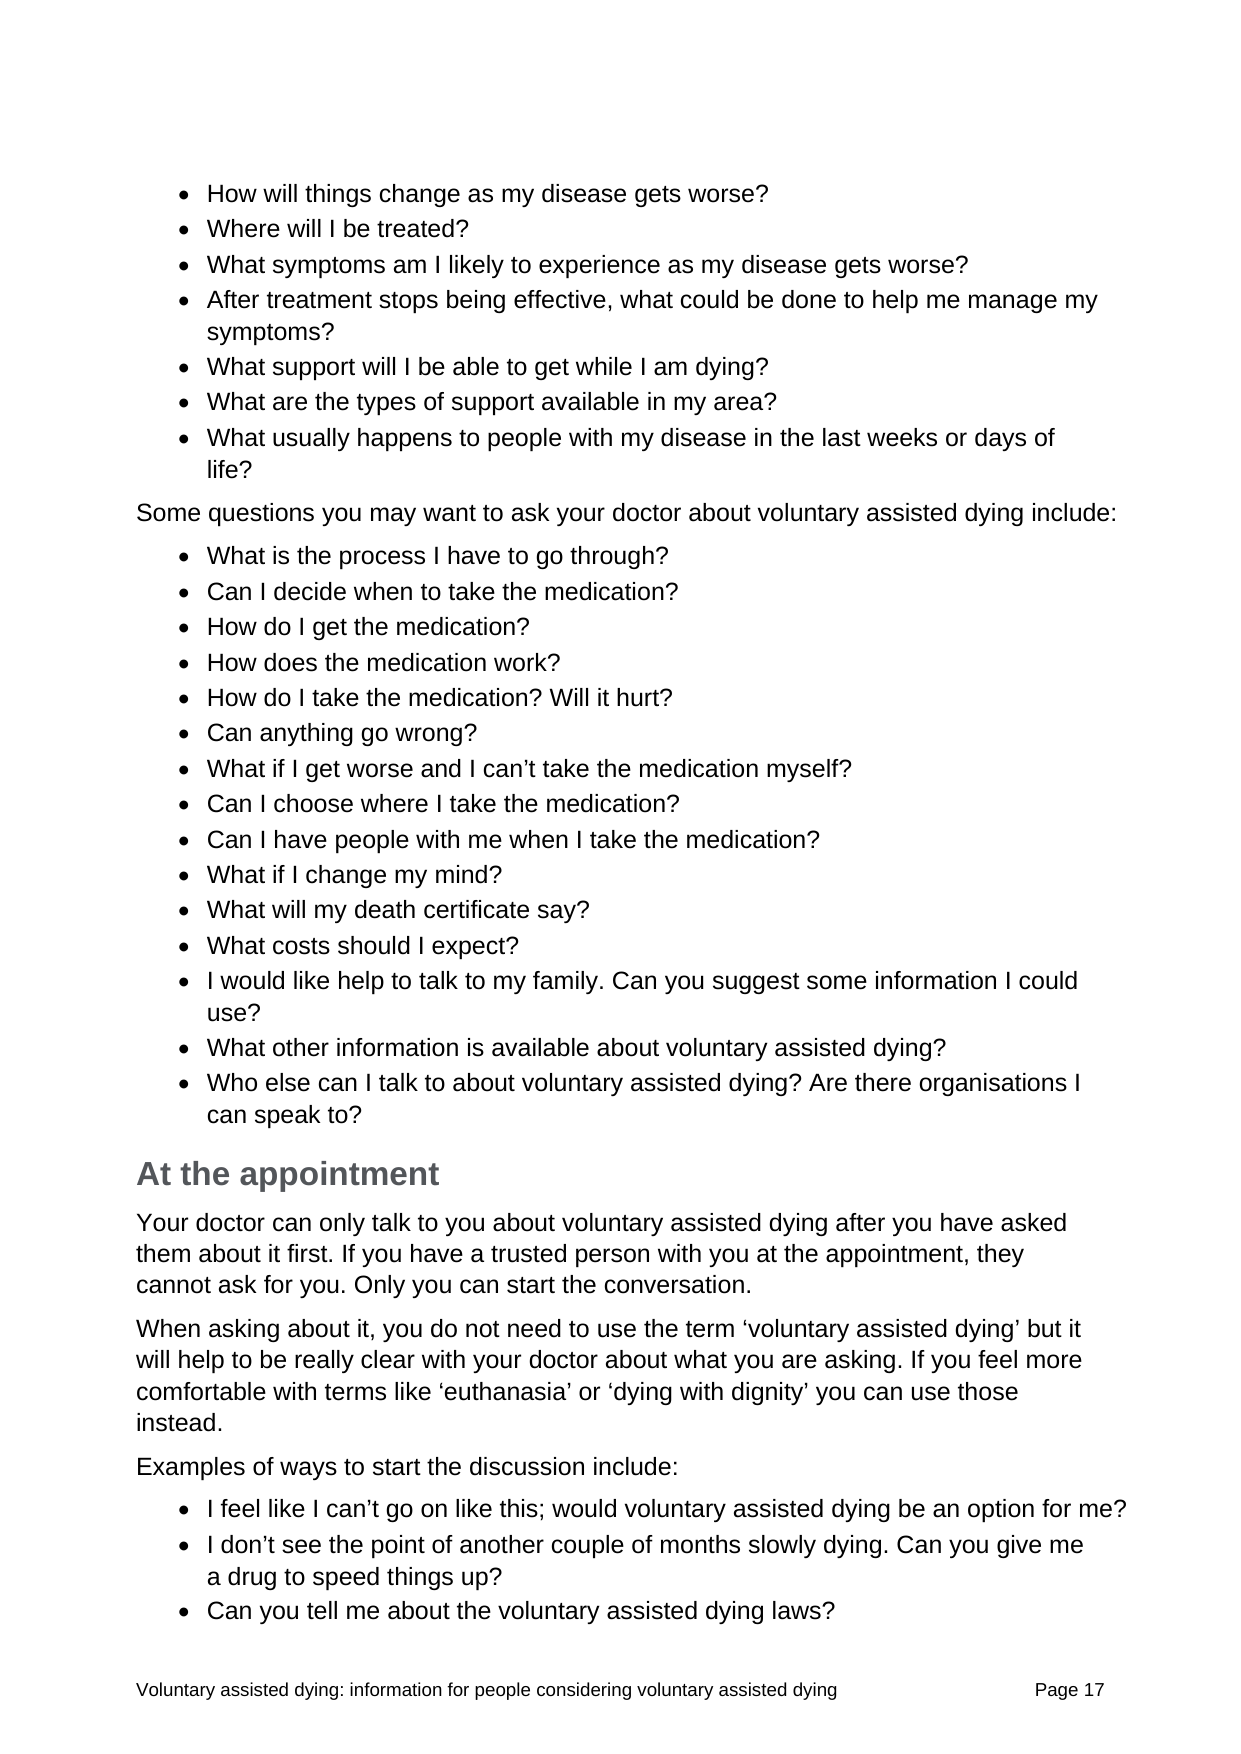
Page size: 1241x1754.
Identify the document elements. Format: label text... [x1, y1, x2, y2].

text When asking about it, you do not need to use the term ‘voluntary assisted dying’ but it will help to be really clear with your doctor about what you are asking. If you feel more comfortable with terms like ‘euthanasia’ or ‘dying with dignity’ you can use those instead. [136, 1311, 1104, 1436]
text What costs should I expect? [177, 929, 1104, 961]
text Where will I be treated? [177, 213, 1104, 244]
subtitle At the appointment [136, 1154, 1104, 1193]
text How do I get the medication? [177, 611, 1104, 642]
text What symptoms am I likely to experience as my disease gets worse? [177, 248, 1104, 279]
text Can I have people with me when I take the medication? [177, 823, 1104, 854]
text Who else can I talk to about voluntary assisted dying? Are there organisations I can speak to? [177, 1067, 1104, 1129]
text Can you tell me about the voluntary assisted dying laws? [177, 1595, 1104, 1626]
text I would like help to talk to my family. Can you suggest some information I could use? [177, 965, 1104, 1027]
text How do I take the medication? Will it hurt? [177, 681, 1104, 713]
text I don’t see the point of another couple of months slowly dying. Can you give me a drug to speed things up? [177, 1528, 1104, 1591]
text What is the process I have to go through? [177, 540, 1104, 571]
text Your doctor can only talk to you about voluntary assisted dying after you have asked them about it first. If you have a trusted person with you at the appointment, they cannot ask for you. Only you can start the conversation. [136, 1205, 1104, 1299]
text Can I choose where I take the medication? [177, 788, 1104, 819]
text What if I get worse and I can’t take the medication myself? [177, 752, 1104, 783]
text What other information is available about voluntary assisted dying? [177, 1031, 1104, 1063]
text What are the types of support available in my area? [177, 386, 1104, 417]
text Can I decide when to take the medication? [177, 575, 1104, 606]
text Examples of ways to start the discussion include: [136, 1449, 1104, 1480]
text After treatment stops being effective, what could be done to help me manage my symptoms? [177, 283, 1104, 346]
text How does the medication work? [177, 646, 1104, 677]
text What will my death certificate say? [177, 894, 1104, 925]
text What if I change my mind? [177, 858, 1104, 890]
text How will things change as my disease gets worse? [177, 177, 1104, 208]
text What support will I be able to get while I am dying? [177, 350, 1104, 381]
text What usually happens to people with my disease in the last weeks or days of life? [177, 421, 1104, 483]
text Some questions you may want to ask your doctor about voluntary assisted dying include: [136, 496, 1140, 527]
text Can anything go wrong? [177, 717, 1104, 748]
text I feel like I can’t go on like this; would voluntary assisted dying be an option for me? [177, 1493, 1140, 1524]
